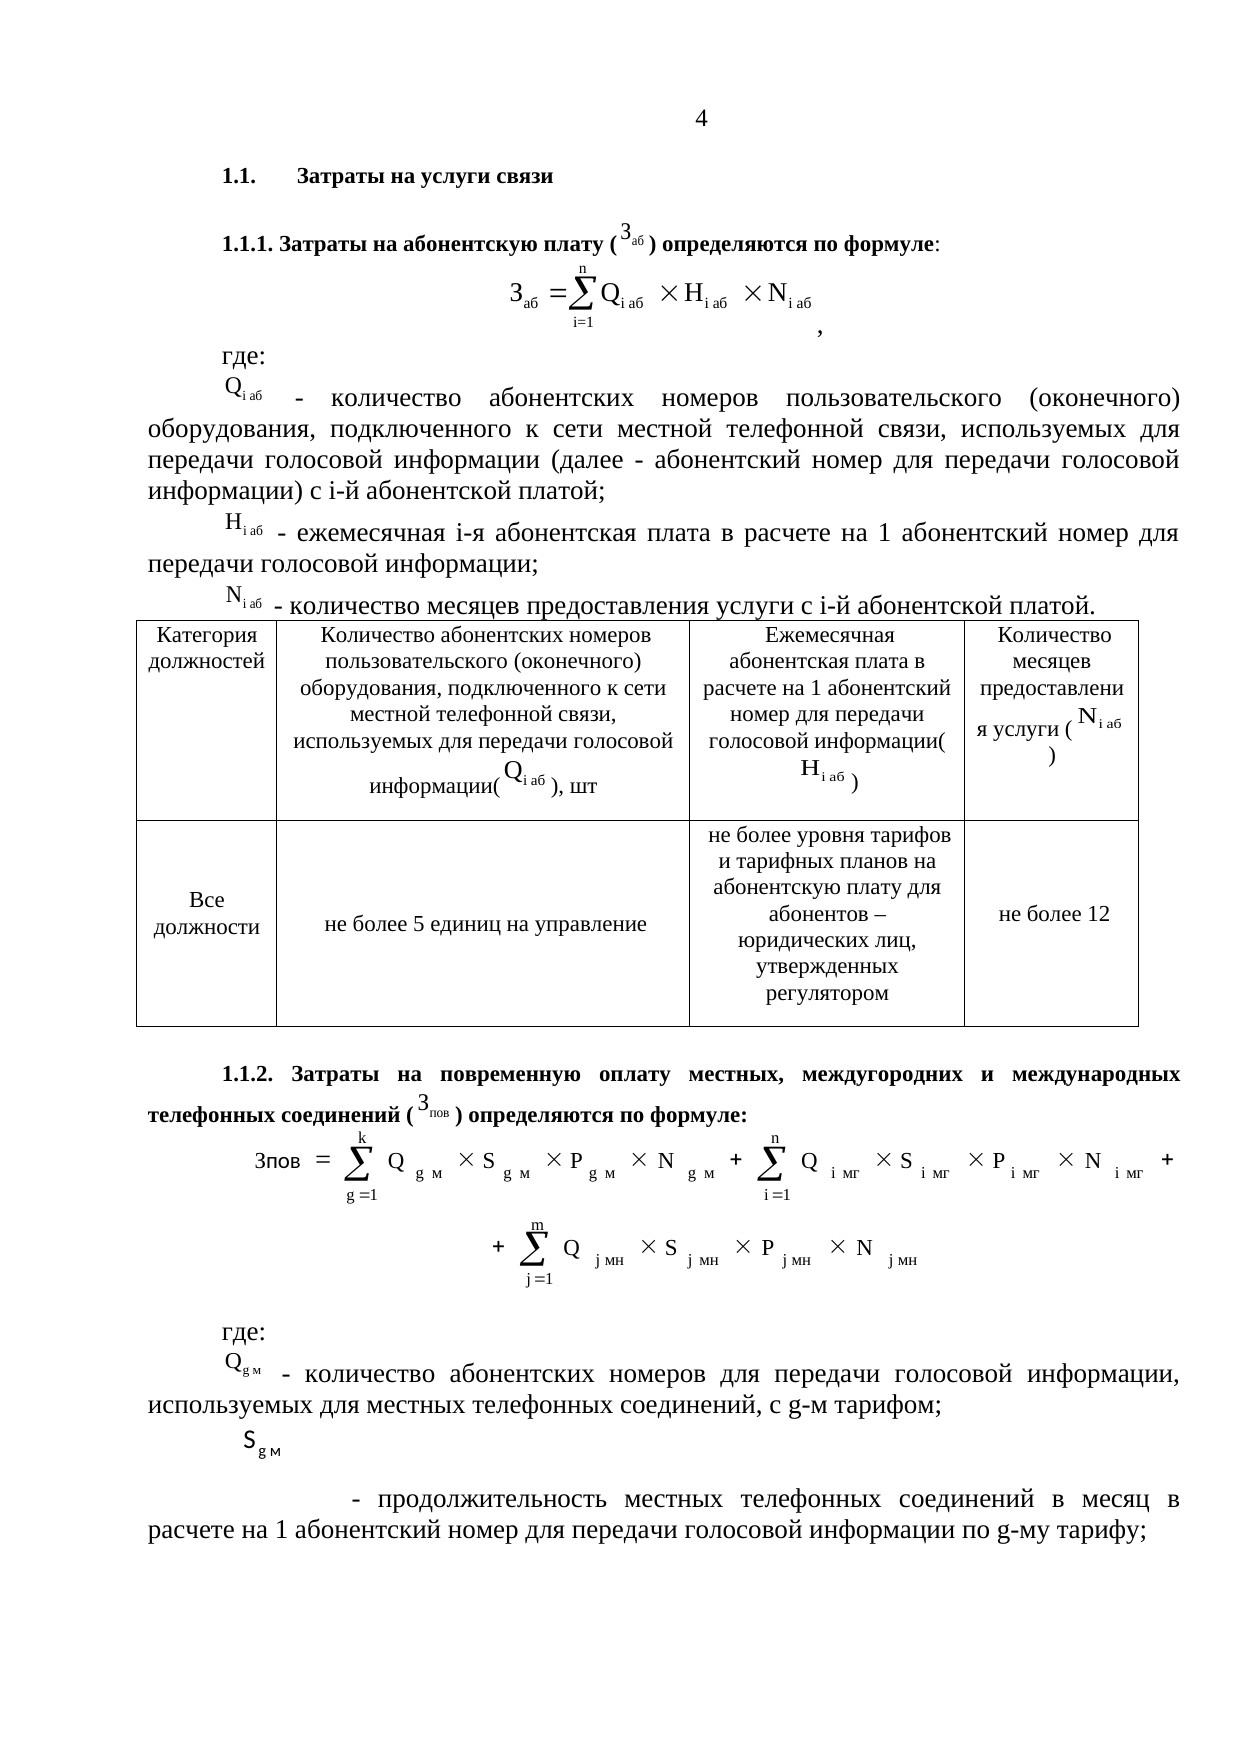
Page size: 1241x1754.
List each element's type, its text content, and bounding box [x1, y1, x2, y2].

table_cell Все должности [137, 821, 276, 1026]
text - количество абонентских номеров пользовательского (оконечного) оборудования, подключенного к сети местной телефонной связи, используемых для передачи голосовой информации (далее - абонентский номер для передачи голосовой информации) с i-й абонентской платой; [148, 370, 1181, 505]
table_cell не более 12 [965, 821, 1138, 1026]
table_header Количество абонентских номеров пользовательского (оконечного) оборудования, подключенного к сети местной телефонной связи, используемых для передачи голосовой информации(), шт [277, 621, 689, 819]
table_cell не более уровня тарифов и тарифных планов на абонентскую плату для абонентов – юридических лиц, утвержденных регулятором [690, 821, 964, 1026]
list Затраты на услуги связи [222, 163, 1181, 189]
text , [148, 256, 1181, 339]
table_header Количество месяцев предоставления услуги () [965, 621, 1138, 819]
table_header Ежемесячная абонентская плата в расчете на 1 абонентский номер для передачи голосовой информации() [690, 621, 964, 819]
text - продолжительность местных телефонных соединений в месяц в расчете на 1 абонентский номер для передачи голосовой информации по g-му тарифу; [148, 1419, 1181, 1544]
table_cell не более 5 единиц на управление [277, 821, 689, 1026]
text - количество месяцев предоставления услуги с i-й абонентской платой. [148, 578, 1181, 620]
text - количество абонентских номеров для передачи голосовой информации, используемых для местных телефонных соединений, с g-м тарифом; [148, 1346, 1181, 1419]
text где: [148, 339, 1181, 370]
text - ежемесячная i-я абонентская плата в расчете на 1 абонентский номер для передачи голосовой информации; [148, 505, 1181, 578]
text 1.1.1. Затраты на абонентскую плату () определяются по формуле: [148, 215, 1181, 256]
text где: [148, 1315, 1181, 1346]
table_header Категория должностей [137, 621, 276, 819]
text 1.1.2. Затраты на повременную оплату местных, междугородних и международных телефонных соединений () определяются по формуле: [148, 1061, 1181, 1128]
